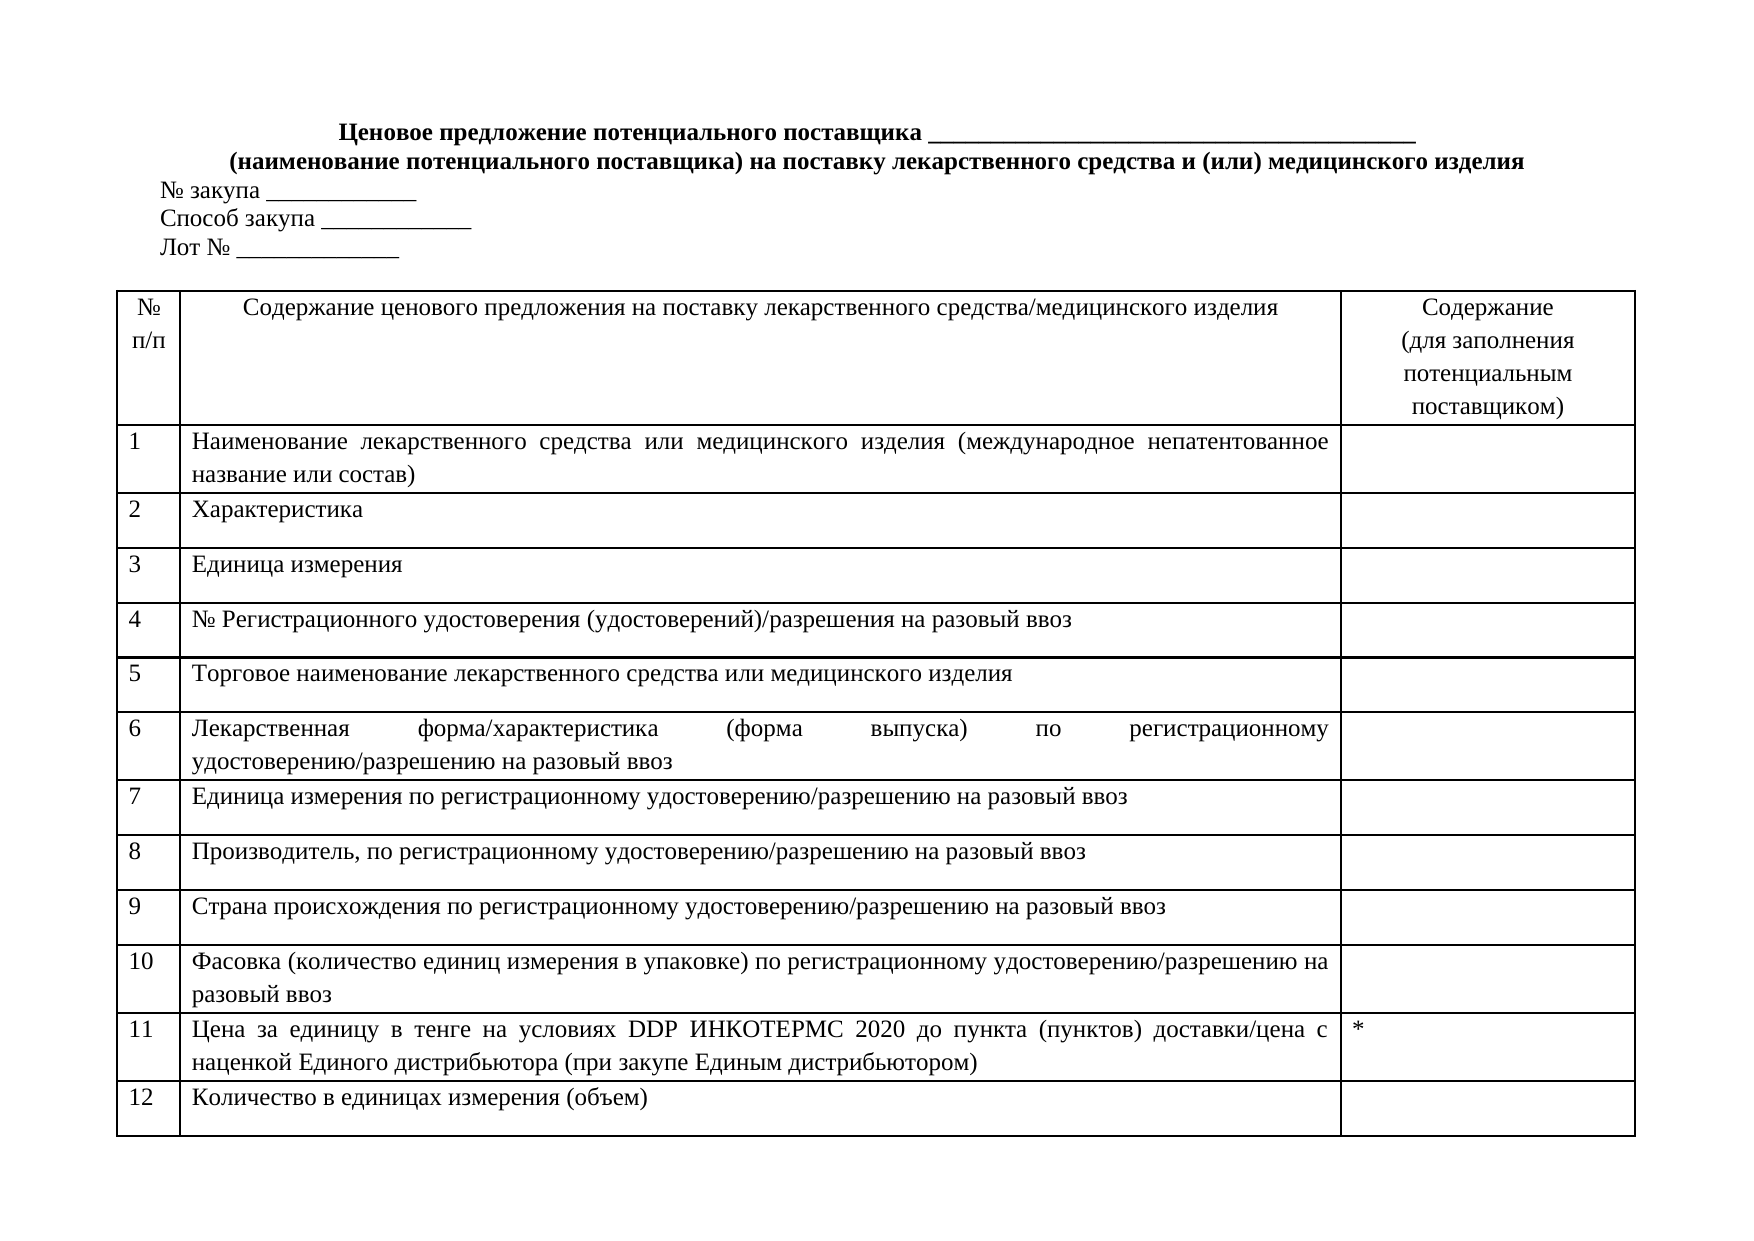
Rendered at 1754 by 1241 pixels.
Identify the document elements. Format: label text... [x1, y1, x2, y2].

text № закупа ____________ [118, 175, 1636, 203]
table_cell Цена за единицу в тенге на условиях DDP ИНКОТЕРМС 2020 до пункта (пунктов) доставки/цена с наценкой Единого дистрибьютора (при закупе Единым дистрибьютором) [181, 1014, 1340, 1080]
table_cell [1342, 1082, 1634, 1135]
text Ценовое предложение потенциального поставщика _______________________________________ (наименование потенциального поставщика) на поставку лекарственного средства и (или) медицинского изделия [118, 117, 1636, 175]
table_cell [1342, 836, 1634, 889]
table_cell [1342, 426, 1634, 492]
table_cell 8 [118, 836, 179, 889]
table_cell Единица измерения по регистрационному удостоверению/разрешению на разовый ввоз [181, 781, 1340, 834]
table_cell № Регистрационного удостоверения (удостоверений)/разрешения на разовый ввоз [181, 604, 1340, 656]
table_cell 7 [118, 781, 179, 834]
table_cell Торговое наименование лекарственного средства или медицинского изделия [181, 659, 1340, 711]
text Способ закупа ____________ [118, 203, 1636, 232]
table_cell Лекарственная форма/характеристика (форма выпуска) по регистрационному удостоверению/разрешению на разовый ввоз [181, 713, 1340, 779]
table_cell Наименование лекарственного средства или медицинского изделия (международное непатентованное название или состав) [181, 426, 1340, 492]
table_cell 5 [118, 659, 179, 711]
table_cell Производитель, по регистрационному удостоверению/разрешению на разовый ввоз [181, 836, 1340, 889]
table_cell [1342, 713, 1634, 779]
table_cell Страна происхождения по регистрационному удостоверению/разрешению на разовый ввоз [181, 891, 1340, 944]
table_cell [1342, 659, 1634, 711]
table_cell Единица измерения [181, 549, 1340, 602]
table_cell [1342, 891, 1634, 944]
table_cell 9 [118, 891, 179, 944]
table_cell [1342, 604, 1634, 656]
table_header № п/п [118, 292, 179, 424]
table_cell Количество в единицах измерения (объем) [181, 1082, 1340, 1135]
table_cell [1342, 946, 1634, 1012]
table_cell 1 [118, 426, 179, 492]
table_cell 12 [118, 1082, 179, 1135]
table_header Содержание (для заполнения потенциальным поставщиком) [1342, 292, 1634, 424]
table_header Содержание ценового предложения на поставку лекарственного средства/медицинского изделия [181, 292, 1340, 424]
table_cell 10 [118, 946, 179, 1012]
text Лот № _____________ [118, 232, 1636, 261]
table_cell 11 [118, 1014, 179, 1080]
table_cell [1342, 494, 1634, 547]
table_cell 2 [118, 494, 179, 547]
table_cell 3 [118, 549, 179, 602]
table_cell [1342, 781, 1634, 834]
table_cell 4 [118, 604, 179, 656]
table_cell 6 [118, 713, 179, 779]
table_cell Характеристика [181, 494, 1340, 547]
table_cell Фасовка (количество единиц измерения в упаковке) по регистрационному удостоверению/разрешению на разовый ввоз [181, 946, 1340, 1012]
table_cell * [1342, 1014, 1634, 1080]
table_cell [1342, 549, 1634, 602]
